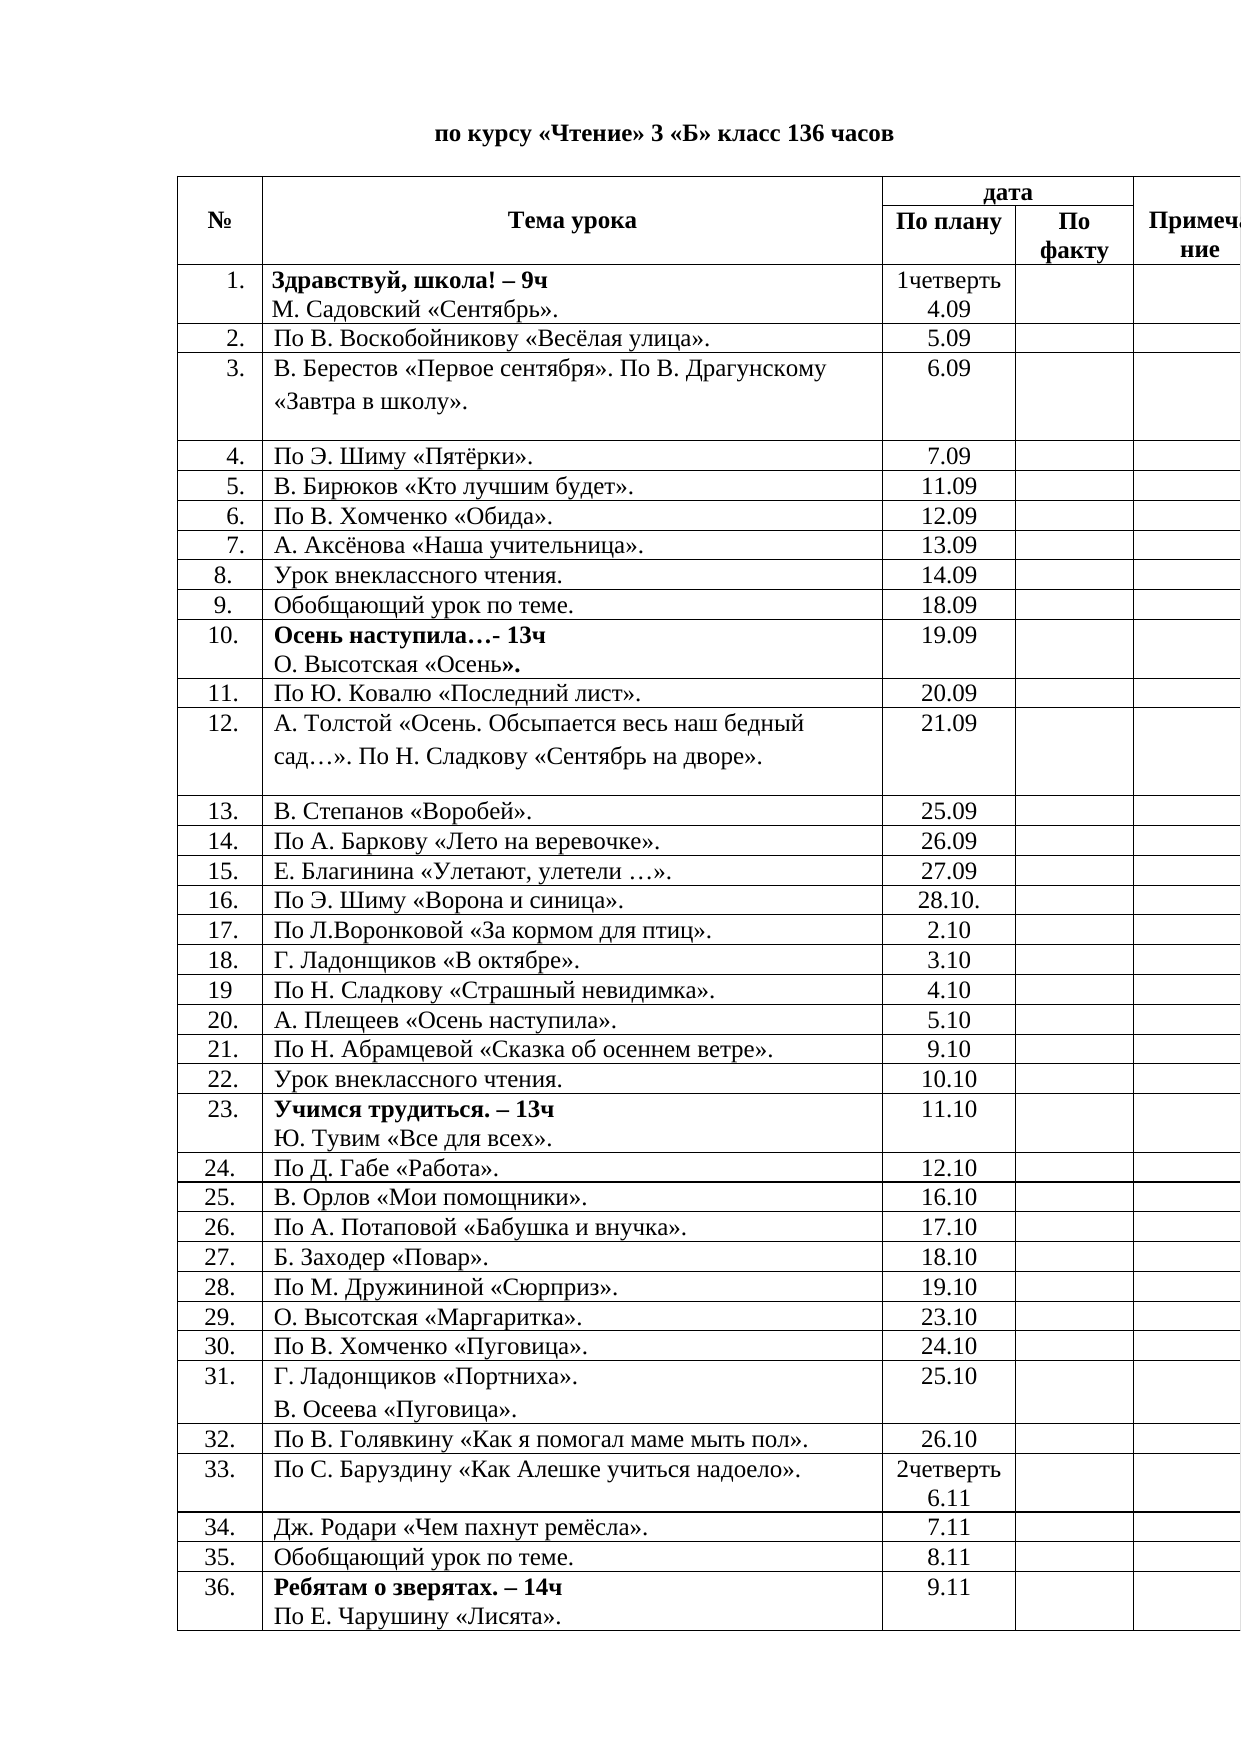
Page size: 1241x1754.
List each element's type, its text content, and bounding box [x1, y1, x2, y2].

table_cell [1134, 620, 1240, 677]
table_cell 23. [178, 1094, 262, 1152]
table_cell [1016, 1361, 1133, 1423]
table_cell 20. [178, 1005, 262, 1033]
table_cell 5.10 [883, 1005, 1015, 1033]
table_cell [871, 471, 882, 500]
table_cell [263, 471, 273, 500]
table_cell 11.10 [883, 1094, 1015, 1152]
table_cell 6. [178, 501, 262, 529]
table_cell 12.10 [883, 1153, 1015, 1181]
table_cell 16. [178, 886, 262, 914]
table_cell [1134, 560, 1240, 589]
table_cell [1016, 1424, 1133, 1453]
table_cell [1134, 441, 1240, 470]
table_cell 12.09 [883, 501, 1015, 529]
table_cell [1016, 324, 1133, 352]
table_cell 9.11 [883, 1572, 1015, 1629]
table_header дата [883, 177, 1133, 205]
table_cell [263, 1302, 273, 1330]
table_cell [1016, 560, 1133, 589]
table_cell 8. [178, 560, 262, 589]
table_cell [1016, 796, 1133, 825]
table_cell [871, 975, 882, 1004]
table_cell 14. [178, 826, 262, 855]
table_cell [1016, 708, 1133, 795]
table_cell 2. [178, 324, 262, 352]
table_cell [1016, 915, 1133, 944]
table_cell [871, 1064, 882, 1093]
table_cell [1134, 1361, 1240, 1423]
table_cell В. Берестов «Первое сентября». По В. Драгунскому «Завтра в школу». [263, 353, 882, 440]
table_cell 35. [178, 1542, 262, 1571]
table_cell [1134, 590, 1240, 619]
table_cell 7.09 [883, 441, 1015, 470]
table_cell 3. [178, 353, 262, 440]
table_cell [1016, 620, 1133, 677]
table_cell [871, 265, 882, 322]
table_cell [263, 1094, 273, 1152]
table_cell 5. [178, 471, 262, 500]
table_cell 17.10 [883, 1212, 1015, 1241]
table_cell 31. [178, 1361, 262, 1423]
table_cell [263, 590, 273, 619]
table_cell [1134, 856, 1240, 884]
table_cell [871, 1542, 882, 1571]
table_cell 26.10 [883, 1424, 1015, 1453]
table_cell 10. [178, 620, 262, 677]
table_cell 17. [178, 915, 262, 944]
table_cell 28. [178, 1272, 262, 1301]
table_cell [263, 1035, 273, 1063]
table_cell 16.10 [883, 1183, 1015, 1211]
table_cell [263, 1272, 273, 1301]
table_cell 34. [178, 1513, 262, 1541]
table_cell [1016, 1035, 1133, 1063]
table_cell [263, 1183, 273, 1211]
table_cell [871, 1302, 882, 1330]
table_cell 5.09 [883, 324, 1015, 352]
table_cell [1016, 1542, 1133, 1571]
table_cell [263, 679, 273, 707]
table_cell 36. [178, 1572, 262, 1629]
table_cell [1016, 1094, 1133, 1152]
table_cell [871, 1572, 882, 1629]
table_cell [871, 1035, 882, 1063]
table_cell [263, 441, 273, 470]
table_cell 3.10 [883, 945, 1015, 974]
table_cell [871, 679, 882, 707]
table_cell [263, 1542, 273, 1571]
table_cell 24. [178, 1153, 262, 1181]
table_cell [1134, 1094, 1240, 1152]
table_cell [1134, 1331, 1240, 1360]
table_cell По плану [883, 206, 1015, 264]
table_cell [1134, 826, 1240, 855]
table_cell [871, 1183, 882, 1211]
table_cell 14.09 [883, 560, 1015, 589]
table_cell 19 [178, 975, 262, 1004]
table_cell [1016, 1331, 1133, 1360]
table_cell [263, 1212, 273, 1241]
table_cell [1016, 886, 1133, 914]
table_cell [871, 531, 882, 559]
table_cell 26.09 [883, 826, 1015, 855]
table_cell [1016, 945, 1133, 974]
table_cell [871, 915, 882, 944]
table_cell 21. [178, 1035, 262, 1063]
table_cell 27. [178, 1242, 262, 1271]
table_cell 1четверть4.09 [883, 265, 1015, 322]
table_cell 25. [178, 1183, 262, 1211]
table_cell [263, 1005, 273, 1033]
table_cell [1134, 1153, 1240, 1181]
table_cell 19.09 [883, 620, 1015, 677]
table_cell 19.10 [883, 1272, 1015, 1301]
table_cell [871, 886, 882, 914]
table_cell 21.09 [883, 708, 1015, 795]
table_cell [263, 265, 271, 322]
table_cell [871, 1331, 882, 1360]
table_cell 4. [178, 441, 262, 470]
table_cell По С. Баруздину «Как Алешке учиться надоело». [263, 1454, 882, 1511]
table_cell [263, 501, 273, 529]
table_cell 2.10 [883, 915, 1015, 944]
table_cell [1134, 1212, 1240, 1241]
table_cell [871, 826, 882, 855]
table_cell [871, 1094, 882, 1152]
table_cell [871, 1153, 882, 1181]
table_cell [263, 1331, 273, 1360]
table_cell Г. Ладонщиков «Портниха». В. Осеева «Пуговица». [263, 1361, 882, 1423]
table_header Примечание [1134, 177, 1240, 264]
table_cell [1134, 1572, 1240, 1629]
table_cell 12. [178, 708, 262, 795]
table_cell 10.10 [883, 1064, 1015, 1093]
table_cell [1134, 915, 1240, 944]
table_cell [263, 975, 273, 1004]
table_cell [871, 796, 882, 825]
table_cell [1134, 531, 1240, 559]
table_cell [1134, 324, 1240, 352]
table_cell [1016, 1064, 1133, 1093]
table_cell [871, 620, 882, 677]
table_header Тема урока [263, 177, 882, 264]
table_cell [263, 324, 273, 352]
table_cell 23.10 [883, 1302, 1015, 1330]
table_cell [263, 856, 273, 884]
table_cell 18.10 [883, 1242, 1015, 1271]
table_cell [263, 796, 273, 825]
table_cell По факту [1016, 206, 1133, 264]
table_cell [1016, 471, 1133, 500]
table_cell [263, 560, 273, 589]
table_cell 32. [178, 1424, 262, 1453]
table_cell [1016, 1272, 1133, 1301]
table_cell [1016, 1212, 1133, 1241]
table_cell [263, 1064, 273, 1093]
table_cell [1016, 1005, 1133, 1033]
table_cell [1134, 1035, 1240, 1063]
table_cell [1134, 1424, 1240, 1453]
table_cell 13. [178, 796, 262, 825]
table_cell 18. [178, 945, 262, 974]
table_cell 11.09 [883, 471, 1015, 500]
table_cell [1016, 1153, 1133, 1181]
table_cell [1016, 975, 1133, 1004]
table_cell 28.10. [883, 886, 1015, 914]
table_cell [1134, 1513, 1240, 1541]
table_cell [1134, 679, 1240, 707]
table_cell [1016, 501, 1133, 529]
table_cell 9. [178, 590, 262, 619]
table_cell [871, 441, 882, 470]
table_cell [1134, 945, 1240, 974]
table_cell [1134, 1542, 1240, 1571]
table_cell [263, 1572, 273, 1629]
table_header № [178, 177, 262, 264]
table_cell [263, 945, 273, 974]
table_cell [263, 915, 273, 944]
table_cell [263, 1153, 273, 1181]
table_cell [1016, 1572, 1133, 1629]
table_cell [1016, 1513, 1133, 1541]
table_cell [1134, 471, 1240, 500]
table_cell 4.10 [883, 975, 1015, 1004]
table_cell [1016, 590, 1133, 619]
table_cell [1016, 1302, 1133, 1330]
table_cell [1134, 796, 1240, 825]
table_cell [1134, 1242, 1240, 1271]
table_cell [1016, 826, 1133, 855]
table_cell 8.11 [883, 1542, 1015, 1571]
table_cell [1134, 1272, 1240, 1301]
table_cell 22. [178, 1064, 262, 1093]
table_cell [1016, 531, 1133, 559]
text по курсу «Чтение» 3 «Б» класс 136 часов [177, 118, 1152, 147]
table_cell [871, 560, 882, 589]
table_cell 9.10 [883, 1035, 1015, 1063]
table_cell [1134, 886, 1240, 914]
table_cell [1016, 265, 1133, 322]
table_cell 26. [178, 1212, 262, 1241]
table_cell 2четверть 6.11 [883, 1454, 1015, 1511]
table_cell 24.10 [883, 1331, 1015, 1360]
table_cell [1016, 441, 1133, 470]
table_cell [1134, 1005, 1240, 1033]
table_cell 30. [178, 1331, 262, 1360]
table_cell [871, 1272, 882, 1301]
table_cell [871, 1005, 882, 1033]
table_cell А. Толстой «Осень. Обсыпается весь наш бедный сад…». По Н. Сладкову «Сентябрь на дворе». [263, 708, 882, 795]
table_cell [1134, 1302, 1240, 1330]
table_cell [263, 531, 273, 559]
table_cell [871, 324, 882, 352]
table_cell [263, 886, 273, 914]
table_cell [1134, 1064, 1240, 1093]
table_cell 11. [178, 679, 262, 707]
table_cell [1016, 856, 1133, 884]
table_cell [1134, 708, 1240, 795]
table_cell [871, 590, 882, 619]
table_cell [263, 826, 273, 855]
table_cell 6.09 [883, 353, 1015, 440]
table_cell [1016, 353, 1133, 440]
table_cell 7. [178, 531, 262, 559]
table_cell 27.09 [883, 856, 1015, 884]
table_cell 25.09 [883, 796, 1015, 825]
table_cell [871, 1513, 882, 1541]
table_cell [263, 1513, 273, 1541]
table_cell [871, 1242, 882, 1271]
table_cell [178, 265, 262, 322]
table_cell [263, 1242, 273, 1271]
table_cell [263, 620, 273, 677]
table_cell [1016, 1183, 1133, 1211]
table_cell 7.11 [883, 1513, 1015, 1541]
table_cell [1134, 265, 1240, 322]
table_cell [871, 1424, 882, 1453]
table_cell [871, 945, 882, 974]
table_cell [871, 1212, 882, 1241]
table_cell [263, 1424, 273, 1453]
table_cell [1134, 975, 1240, 1004]
table_cell [1134, 1183, 1240, 1211]
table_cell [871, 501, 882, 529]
table_cell 20.09 [883, 679, 1015, 707]
table_cell 15. [178, 856, 262, 884]
table_cell [1016, 679, 1133, 707]
table_cell 29. [178, 1302, 262, 1330]
table_cell [1134, 353, 1240, 440]
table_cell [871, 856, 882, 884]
table_cell 13.09 [883, 531, 1015, 559]
table_cell 18.09 [883, 590, 1015, 619]
table_cell [1016, 1454, 1133, 1511]
table_cell [1016, 1242, 1133, 1271]
table_cell [1134, 1454, 1240, 1511]
table_cell [1134, 501, 1240, 529]
table_cell 33. [178, 1454, 262, 1511]
table_cell 25.10 [883, 1361, 1015, 1423]
